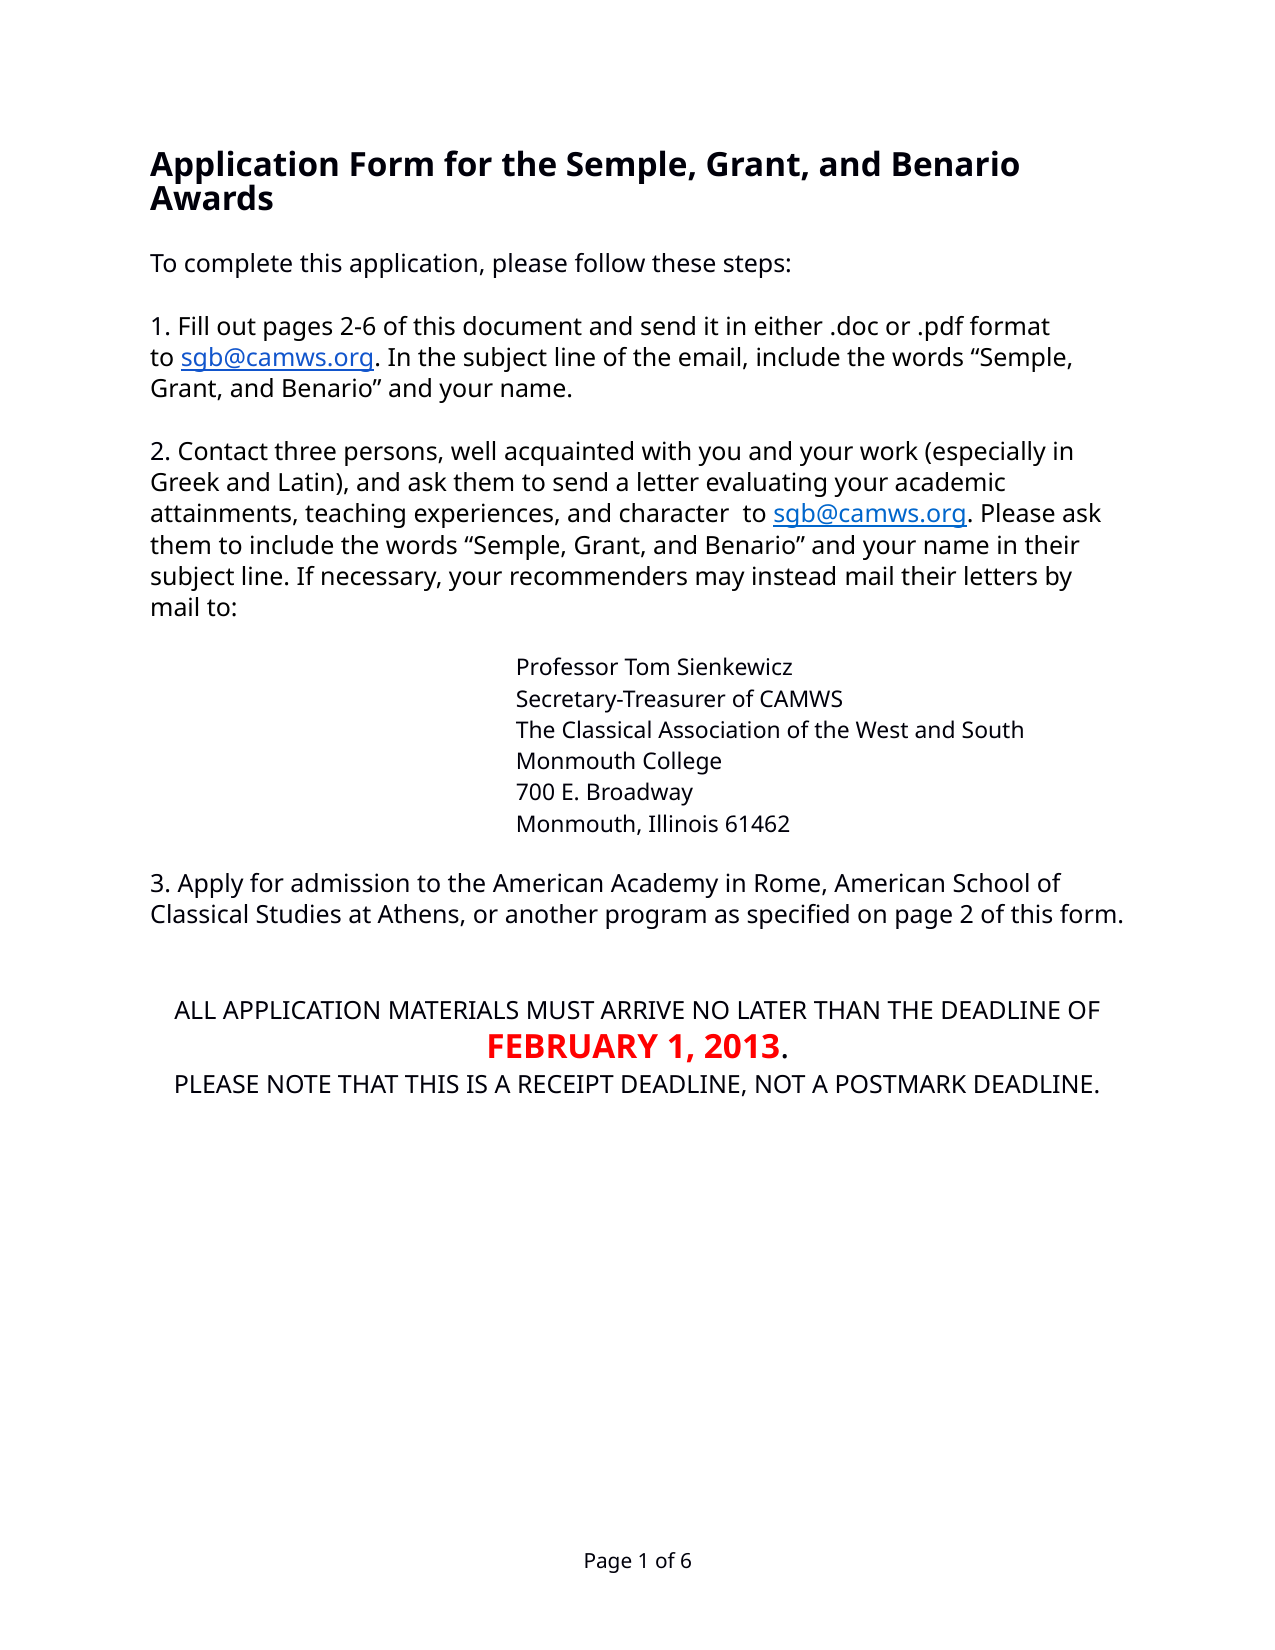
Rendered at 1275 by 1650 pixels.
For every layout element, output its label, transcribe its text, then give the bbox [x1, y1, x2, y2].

text ALL APPLICATION MATERIALS MUST ARRIVE NO LATER THAN THE DEADLINE OF [150, 992, 1125, 1026]
text Application Form for the Semple, Grant, and Benario Awards [150, 150, 1125, 217]
text The Classical Association of the West and South [150, 714, 1125, 745]
text 700 E. Broadway [150, 776, 1125, 808]
text 2. Contact three persons, well acquainted with you and your work (especially in Greek and Latin), and ask them to send a letter evaluating your academic attainments, teaching experiences, and character to sgb@camws.org. Please ask them to include the words “Semple, Grant, and Benario” and your name in their subject line. If necessary, your recommenders may instead mail their letters by mail to: [150, 435, 1125, 623]
text 3. Apply for admission to the American Academy in Rome, American School of Classical Studies at Athens, or another program as specified on page 2 of this form. [150, 867, 1125, 930]
text Professor Tom Sienkewicz [150, 651, 1125, 683]
text PLEASE NOTE THAT THIS IS A RECEIPT DEADLINE, NOT A POSTMARK DEADLINE. [150, 1067, 1125, 1101]
text Secretary-Treasurer of CAMWS [150, 683, 1125, 714]
text 1. Fill out pages 2-6 of this document and send it in either .doc or .pdf format to sgb@camws.org. In the subject line of the email, include the words “Semple, Grant, and Benario” and your name. [150, 310, 1125, 404]
text FEBRUARY 1, 2013. [150, 1026, 1125, 1067]
text Monmouth, Illinois 61462 [150, 808, 1125, 839]
text To complete this application, please follow these steps: [150, 248, 1125, 279]
text Monmouth College [150, 745, 1125, 776]
